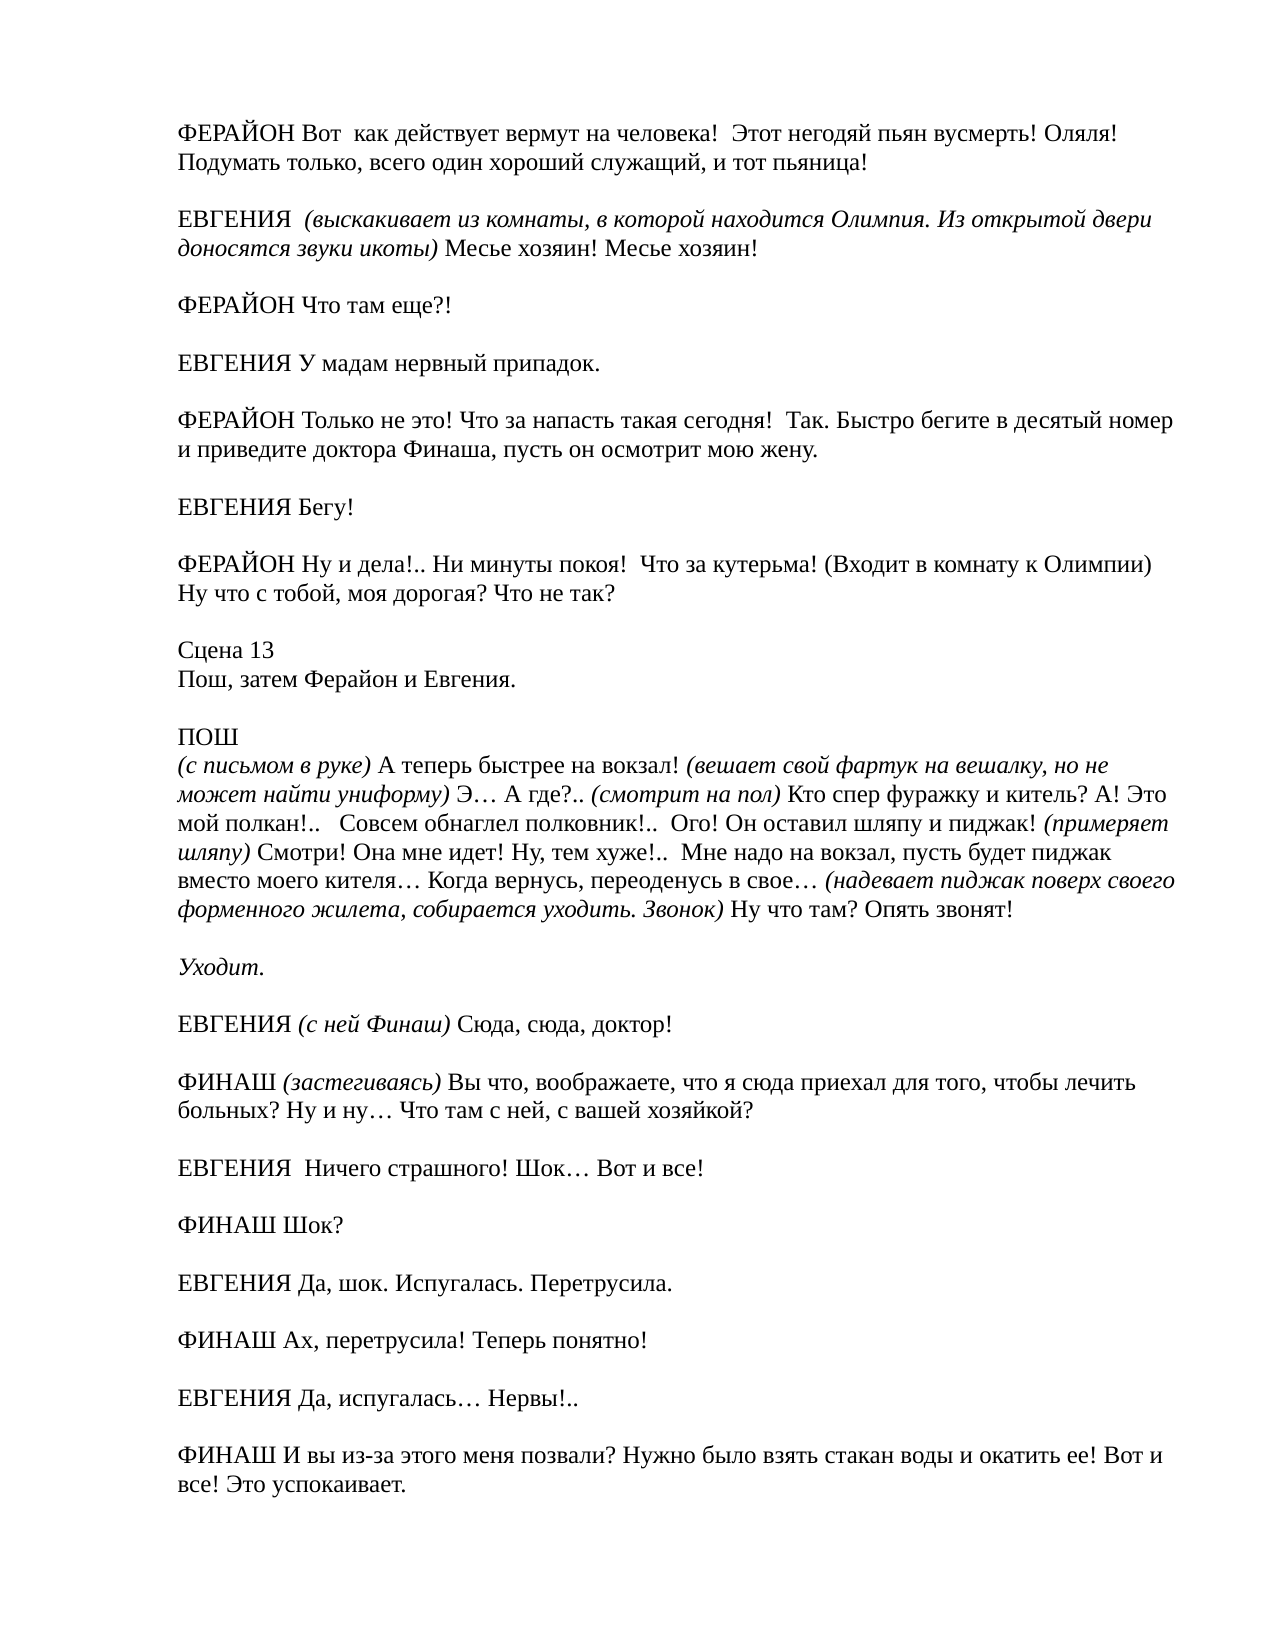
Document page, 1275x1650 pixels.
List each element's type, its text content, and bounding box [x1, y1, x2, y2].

text ФЕРАЙОН Только не это! Что за напасть такая сегодня! Так. Быстро бегите в десятый номер и приведите доктора Финаша, пусть он осмотрит мою жену. [177, 406, 1186, 463]
text ЕВГЕНИЯ У мадам нервный припадок. [177, 348, 1186, 377]
text Сцена 13 [177, 636, 1186, 664]
text ЕВГЕНИЯ Да, шок. Испугалась. Перетрусила. [177, 1268, 1186, 1297]
text Пош, затем Ферайон и Евгения. [177, 664, 1186, 693]
text ФЕРАЙОН Ну и дела!.. Ни минуты покоя! Что за кутерьма! (Входит в комнату к Олимпии) Ну что с тобой, моя дорогая? Что не так? [177, 549, 1186, 607]
text ЕВГЕНИЯ Ничего страшного! Шок… Вот и все! [177, 1153, 1186, 1182]
text ЕВГЕНИЯ Бегу! [177, 492, 1186, 521]
text ЕВГЕНИЯ (с ней Финаш) Сюда, сюда, доктор! [177, 1009, 1186, 1038]
text ФЕРАЙОН Вот как действует вермут на человека! Этот негодяй пьян вусмерть! Оляля! Подумать только, всего один хороший служащий, и тот пьяница! [177, 118, 1186, 176]
text (с письмом в руке) А теперь быстрее на вокзал! (вешает свой фартук на вешалку, но не может найти униформу) Э… А где?.. (смотрит на пол) Кто спер фуражку и китель? А! Это мой полкан!.. Совсем обнаглел полковник!.. Ого! Он оставил шляпу и пиджак! (примеряет шляпу) Смотри! Она мне идет! Ну, тем хуже!.. Мне надо на вокзал, пусть будет пиджак вместо моего кителя… Когда вернусь, переоденусь в свое… (надевает пиджак поверх своего форменного жилета, собирается уходить. Звонок) Ну что там? Опять звонят! [177, 751, 1186, 923]
text ПОШ [177, 722, 1186, 751]
text ФИНАШ Ах, перетрусила! Теперь понятно! [177, 1326, 1186, 1354]
text ФЕРАЙОН Что там еще?! [177, 291, 1186, 319]
text ФИНАШ И вы из-за этого меня позвали? Нужно было взять стакан воды и окатить ее! Вот и все! Это успокаивает. [177, 1441, 1186, 1498]
text Уходит. [177, 952, 1186, 981]
text ФИНАШ Шок? [177, 1211, 1186, 1239]
text ЕВГЕНИЯ Да, испугалась… Нервы!.. [177, 1383, 1186, 1412]
text ЕВГЕНИЯ (выскакивает из комнаты, в которой находится Олимпия. Из открытой двери доносятся звуки икоты) Месье хозяин! Месье хозяин! [177, 204, 1186, 262]
text ФИНАШ (застегиваясь) Вы что, воображаете, что я сюда приехал для того, чтобы лечить больных? Ну и ну… Что там с ней, с вашей хозяйкой? [177, 1067, 1186, 1124]
